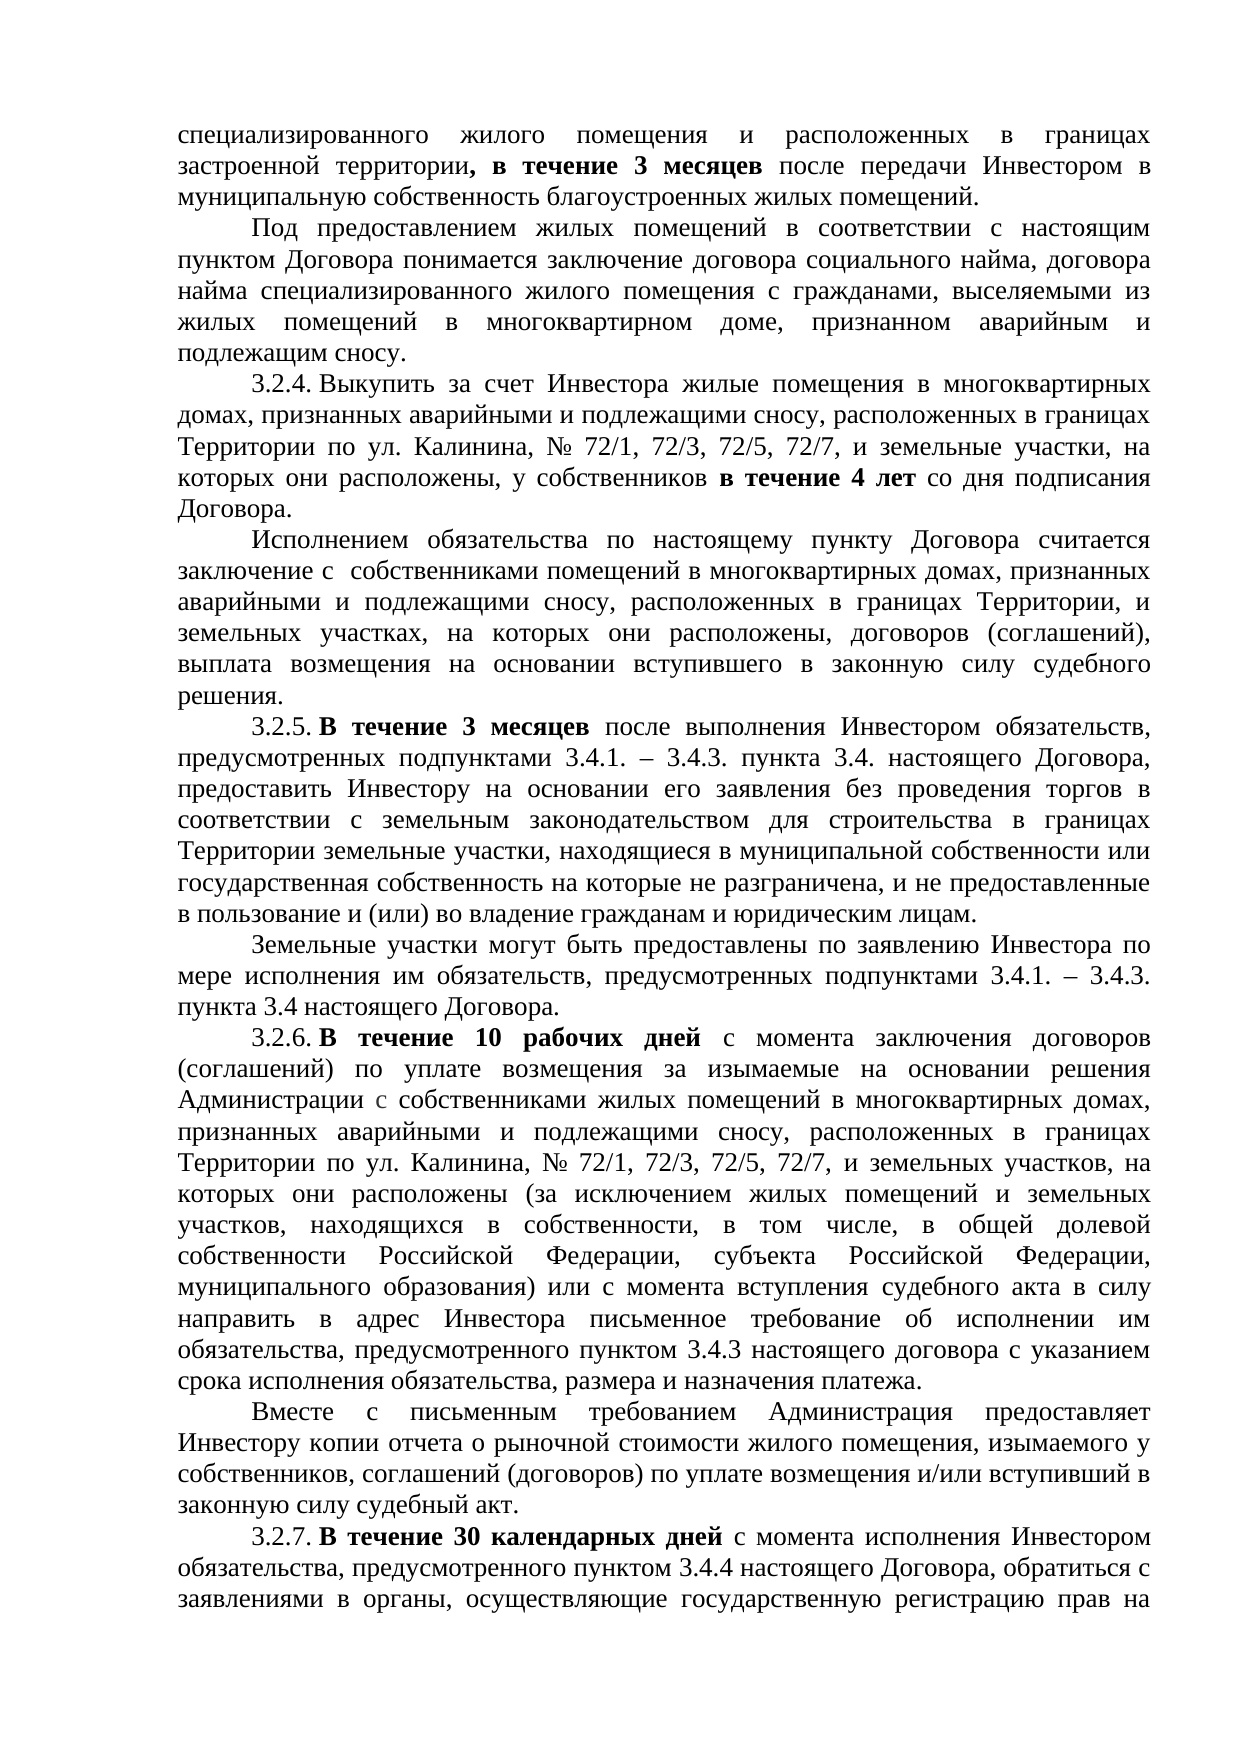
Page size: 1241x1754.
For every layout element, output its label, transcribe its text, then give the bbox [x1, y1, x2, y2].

text Вместе с письменным требованием Администрация предоставляет Инвестору копии отчета о рыночной стоимости жилого помещения, изымаемого у собственников, соглашений (договоров) по уплате возмещения и/или вступивший в законную силу судебный акт. [177, 1395, 1152, 1520]
text Исполнением обязательства по настоящему пункту Договора считается заключение с собственниками помещений в многоквартирных домах, признанных аварийными и подлежащими сносу, расположенных в границах Территории, и земельных участках, на которых они расположены, договоров (соглашений), выплата возмещения на основании вступившего в законную силу судебного решения. [177, 523, 1152, 710]
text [177, 118, 1152, 212]
text 3.2.4. Выкупить за счет Инвестора жилые помещения в многоквартирных домах, признанных аварийными и подлежащими сносу, расположенных в границах Территории по ул. Калинина, № 72/1, 72/3, 72/5, 72/7, и земельные участки, на которых они расположены, у собственников в течение 4 лет со дня подписания Договора. [177, 367, 1152, 523]
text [177, 1520, 1152, 1613]
text 3.2.5. В течение 3 месяцев после выполнения Инвестором обязательств, предусмотренных подпунктами 3.4.1. – 3.4.3. пункта 3.4. настоящего Договора, предоставить Инвестору на основании его заявления без проведения торгов в соответствии с земельным законодательством для строительства в границах Территории земельные участки, находящиеся в муниципальной собственности или государственная собственность на которые не разграничена, и не предоставленные в пользование и (или) во владение гражданам и юридическим лицам. [177, 710, 1152, 928]
text 3.2.6. В течение 10 рабочих дней с момента заключения договоров (соглашений) по уплате возмещения за изымаемые на основании решения Администрации с собственниками жилых помещений в многоквартирных домах, признанных аварийными и подлежащими сносу, расположенных в границах Территории по ул. Калинина, № 72/1, 72/3, 72/5, 72/7, и земельных участков, на которых они расположены (за исключением жилых помещений и земельных участков, находящихся в собственности, в том числе, в общей долевой собственности Российской Федерации, субъекта Российской Федерации, муниципального образования) или с момента вступления судебного акта в силу направить в адрес Инвестора письменное требование об исполнении им обязательства, предусмотренного пунктом 3.4.3 настоящего договора с указанием срока исполнения обязательства, размера и назначения платежа. [177, 1021, 1152, 1395]
text Земельные участки могут быть предоставлены по заявлению Инвестора по мере исполнения им обязательств, предусмотренных подпунктами 3.4.1. – 3.4.3. пункта 3.4 настоящего Договора. [177, 928, 1152, 1021]
text Под предоставлением жилых помещений в соответствии с настоящим пунктом Договора понимается заключение договора социального найма, договора найма специализированного жилого помещения с гражданами, выселяемыми из жилых помещений в многоквартирном доме, признанном аварийным и подлежащим сносу. [177, 212, 1152, 367]
